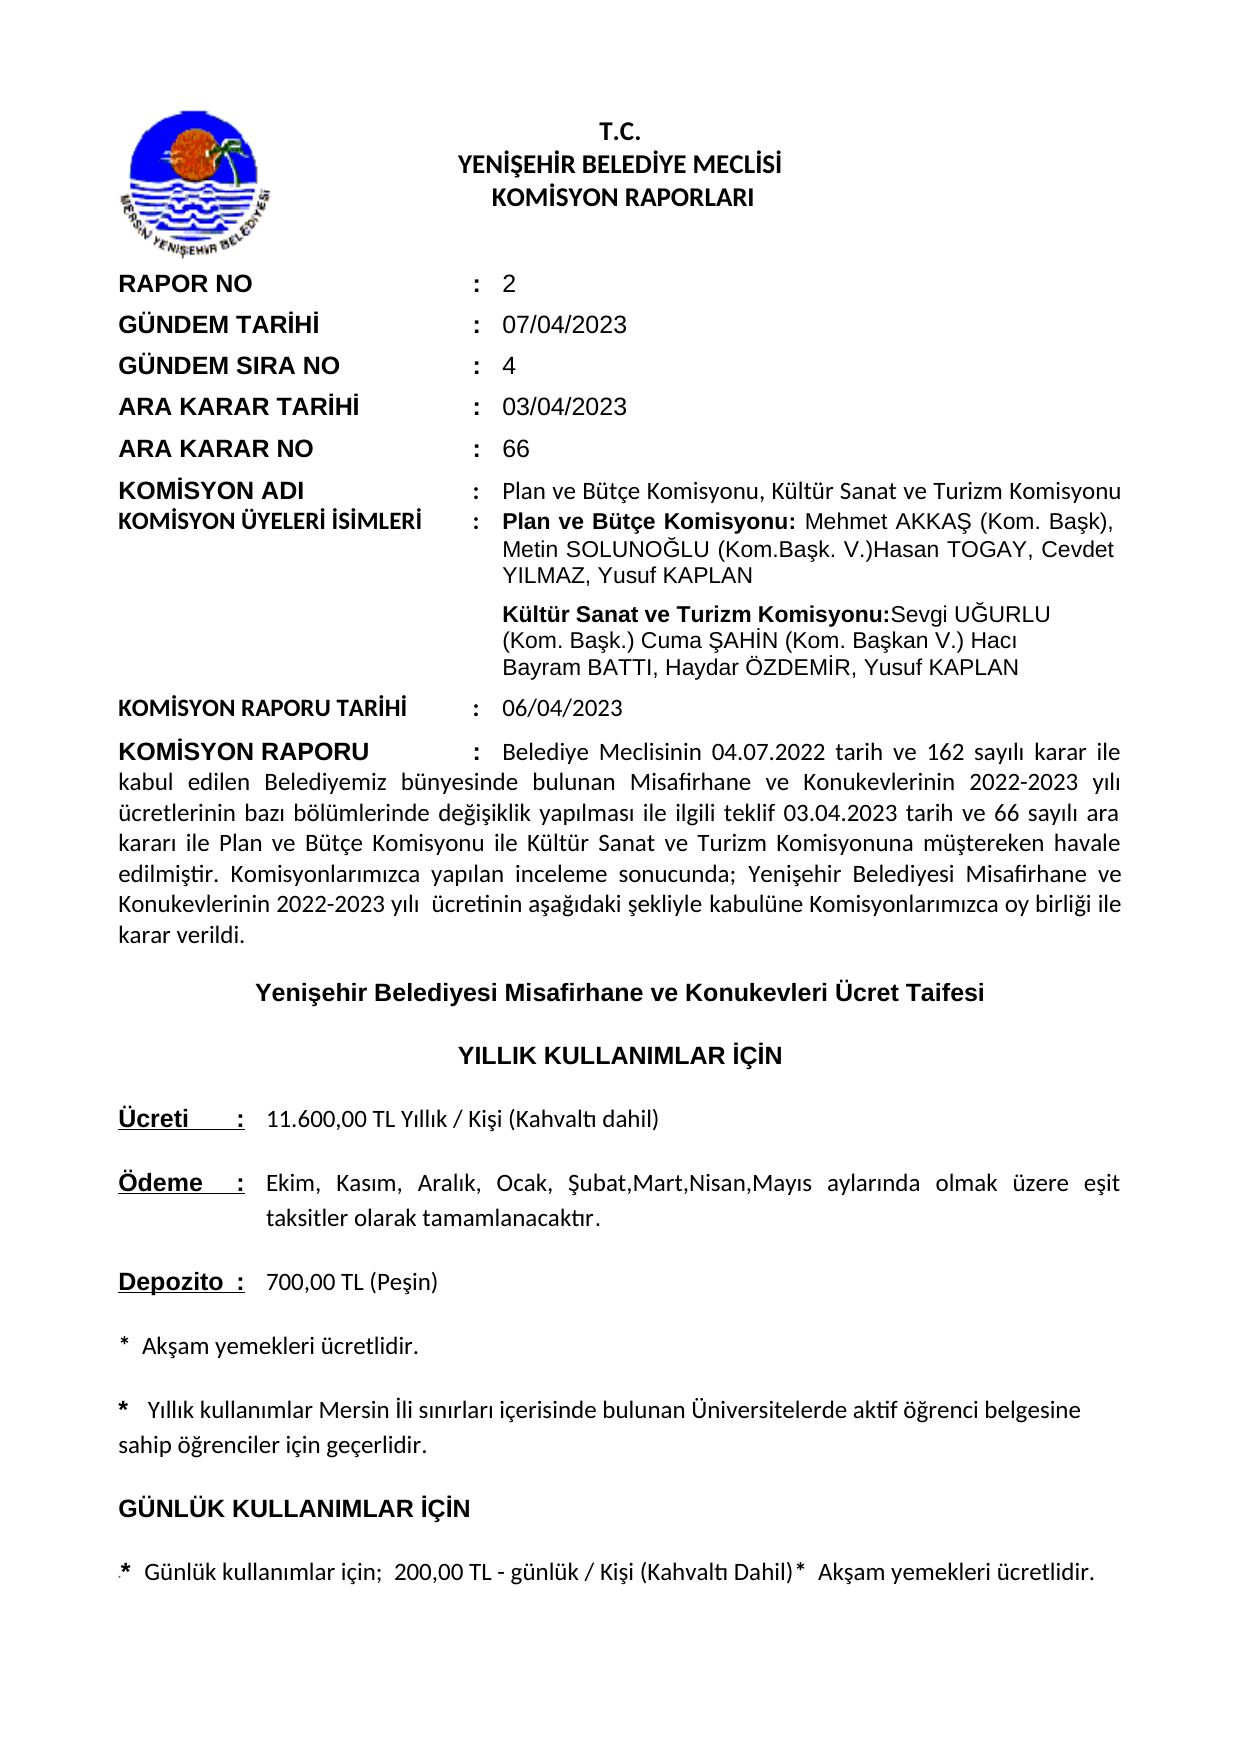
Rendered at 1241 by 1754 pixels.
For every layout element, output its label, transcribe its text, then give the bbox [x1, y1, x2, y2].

text YILLIK KULLANIMLAR İÇİN [118, 1041, 1122, 1069]
text * Yıllık kullanımlar Mersin İli sınırları içerisinde bulunan Üniversitelerde aktif öğrenci belgesine sahip öğrenciler için geçerlidir. [118, 1394, 1122, 1460]
text ARA KARAR NO : 66 [118, 433, 1122, 462]
text GÜNLÜK KULLANIMLAR İÇİN [118, 1494, 1122, 1522]
text Depozito : 700,00 TL (Peşin) [118, 1266, 1122, 1297]
text ARA KARAR TARİHİ : 03/04/2023 [118, 392, 1122, 421]
text Yenişehir Belediyesi Misafirhane ve Konukevleri Ücret Taifesi [118, 978, 1122, 1007]
text Ödeme : Ekim, Kasım, Aralık, Ocak, Şubat,Mart,Nisan,Mayıs aylarında olmak üzere eşit taksitler olarak tamamlanacaktır. [118, 1167, 1122, 1232]
text * Akşam yemekleri ücretlidir. [118, 1330, 1122, 1361]
text Ücreti : 11.600,00 TL Yıllık / Kişi (Kahvaltı dahil) [118, 1103, 1122, 1133]
text KOMİSYON RAPORU TARİHİ : 06/04/2023 [118, 693, 1122, 723]
text Kültür Sanat ve Turizm Komisyonu:Sevgi UĞURLU (Kom. Başk.) Cuma ŞAHİN (Kom. Başkan V.) Hacı Bayram BATTI, Haydar ÖZDEMİR, Yusuf KAPLAN [118, 601, 1122, 680]
text KOMİSYON ADI : Plan ve Bütçe Komisyonu, Kültür Sanat ve Turizm Komisyonu KOMİSYON ÜYELERİ İSİMLERİ : Plan ve Bütçe Komisyonu: Mehmet AKKAŞ (Kom. Başk), Metin SOLUNOĞLU (Kom.Başk. V.)Hasan TOGAY, Cevdet YILMAZ, Yusuf KAPLAN [118, 475, 1122, 588]
text GÜNDEM TARİHİ : 07/04/2023 [118, 310, 1122, 338]
text GÜNDEM SIRA NO : 4 [118, 351, 1122, 380]
text ** Günlük kullanımlar için; 200,00 TL - günlük / Kişi (Kahvaltı Dahil)* Akşam yemekleri ücretlidir. [118, 1556, 1122, 1586]
picture [118, 101, 275, 269]
text KOMİSYON RAPORU : Belediye Meclisinin 04.07.2022 tarih ve 162 sayılı karar ile kabul edilen Belediyemiz bünyesinde bulunan Misafirhane ve Konukevlerinin 2022-2023 yılı ücretlerinin bazı bölümlerinde değişiklik yapılması ile ilgili teklif 03.04.2023 tarih ve 66 sayılı ara kararı ile Plan ve Bütçe Komisyonu ile Kültür Sanat ve Turizm Komisyonuna müştereken havale edilmiştir. Komisyonlarımızca yapılan inceleme sonucunda; Yenişehir Belediyesi Misafirhane ve Konukevlerinin 2022-2023 yılı ücretinin aşağıdaki şekliyle kabulüne Komisyonlarımızca oy birliği ile karar verildi. [118, 736, 1122, 949]
text RAPOR NO : 2 [118, 268, 1122, 297]
